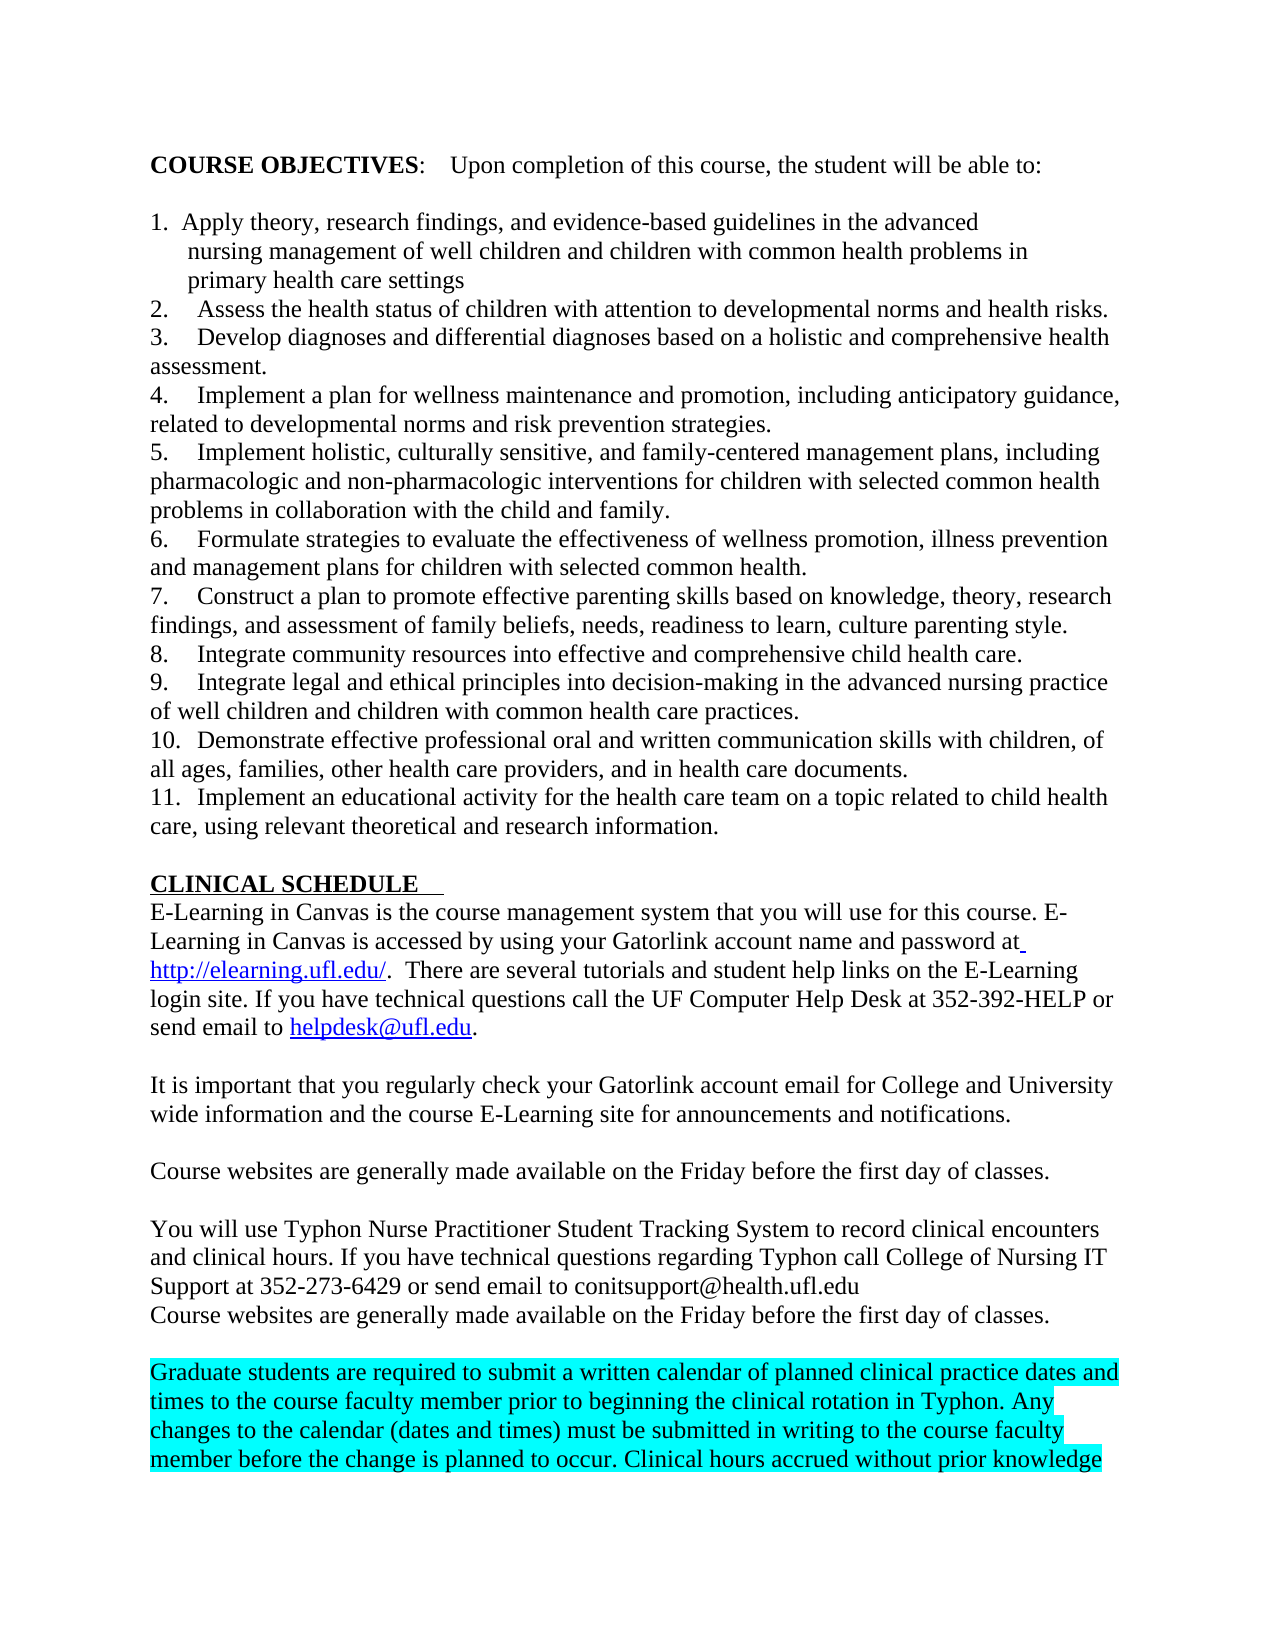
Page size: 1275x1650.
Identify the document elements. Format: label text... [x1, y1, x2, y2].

text It is important that you regularly check your Gatorlink account email for College and University wide information and the course E-Learning site for announcements and notifications. [150, 1070, 1125, 1127]
text 6. Formulate strategies to evaluate the effectiveness of wellness promotion, illness prevention and management plans for children with selected common health. [150, 524, 1125, 581]
text 1. Apply theory, research findings, and evidence-based guidelines in the advanced [150, 207, 1125, 236]
text E-Learning in Canvas is the course management system that you will use for this course. E-Learning in Canvas is accessed by using your Gatorlink account name and password at http://elearning.ufl.edu/. There are several tutorials and student help links on the E-Learning login site. If you have technical questions call the UF Computer Help Desk at 352-392-HELP or send email to helpdesk@ufl.edu. [150, 897, 1125, 1041]
text 7. Construct a plan to promote effective parenting skills based on knowledge, theory, research findings, and assessment of family beliefs, needs, readiness to learn, culture parenting style. [150, 581, 1125, 639]
text 2. Assess the health status of children with attention to developmental norms and health risks. [150, 294, 1125, 322]
text 9. Integrate legal and ethical principles into decision-making in the advanced nursing practice of well children and children with common health care practices. [150, 667, 1125, 725]
text nursing management of well children and children with common health problems in [150, 236, 1125, 265]
text 8. Integrate community resources into effective and comprehensive child health care. [150, 639, 1125, 667]
text 3. Develop diagnoses and differential diagnoses based on a holistic and comprehensive health assessment. [150, 322, 1125, 380]
text COURSE OBJECTIVES: Upon completion of this course, the student will be able to: [150, 150, 1125, 179]
text Course websites are generally made available on the Friday before the first day of classes. [150, 1300, 1125, 1329]
text primary health care settings [150, 265, 1125, 294]
text CLINICAL SCHEDULE [150, 869, 1125, 897]
text Course websites are generally made available on the Friday before the first day of classes. [150, 1156, 1125, 1185]
text You will use Typhon Nurse Practitioner Student Tracking System to record clinical encounters and clinical hours. If you have technical questions regarding Typhon call College of Nursing IT Support at 352-273-6429 or send email to conitsupport@health.ufl.edu [150, 1214, 1125, 1300]
text 10. Demonstrate effective professional oral and written communication skills with children, of all ages, families, other health care providers, and in health care documents. [150, 725, 1125, 782]
text 4. Implement a plan for wellness maintenance and promotion, including anticipatory guidance, related to developmental norms and risk prevention strategies. [150, 380, 1125, 437]
text 11. Implement an educational activity for the health care team on a topic related to child health care, using relevant theoretical and research information. [150, 782, 1125, 840]
text 5. Implement holistic, culturally sensitive, and family-centered management plans, including pharmacologic and non-pharmacologic interventions for children with selected common health problems in collaboration with the child and family. [150, 437, 1125, 524]
